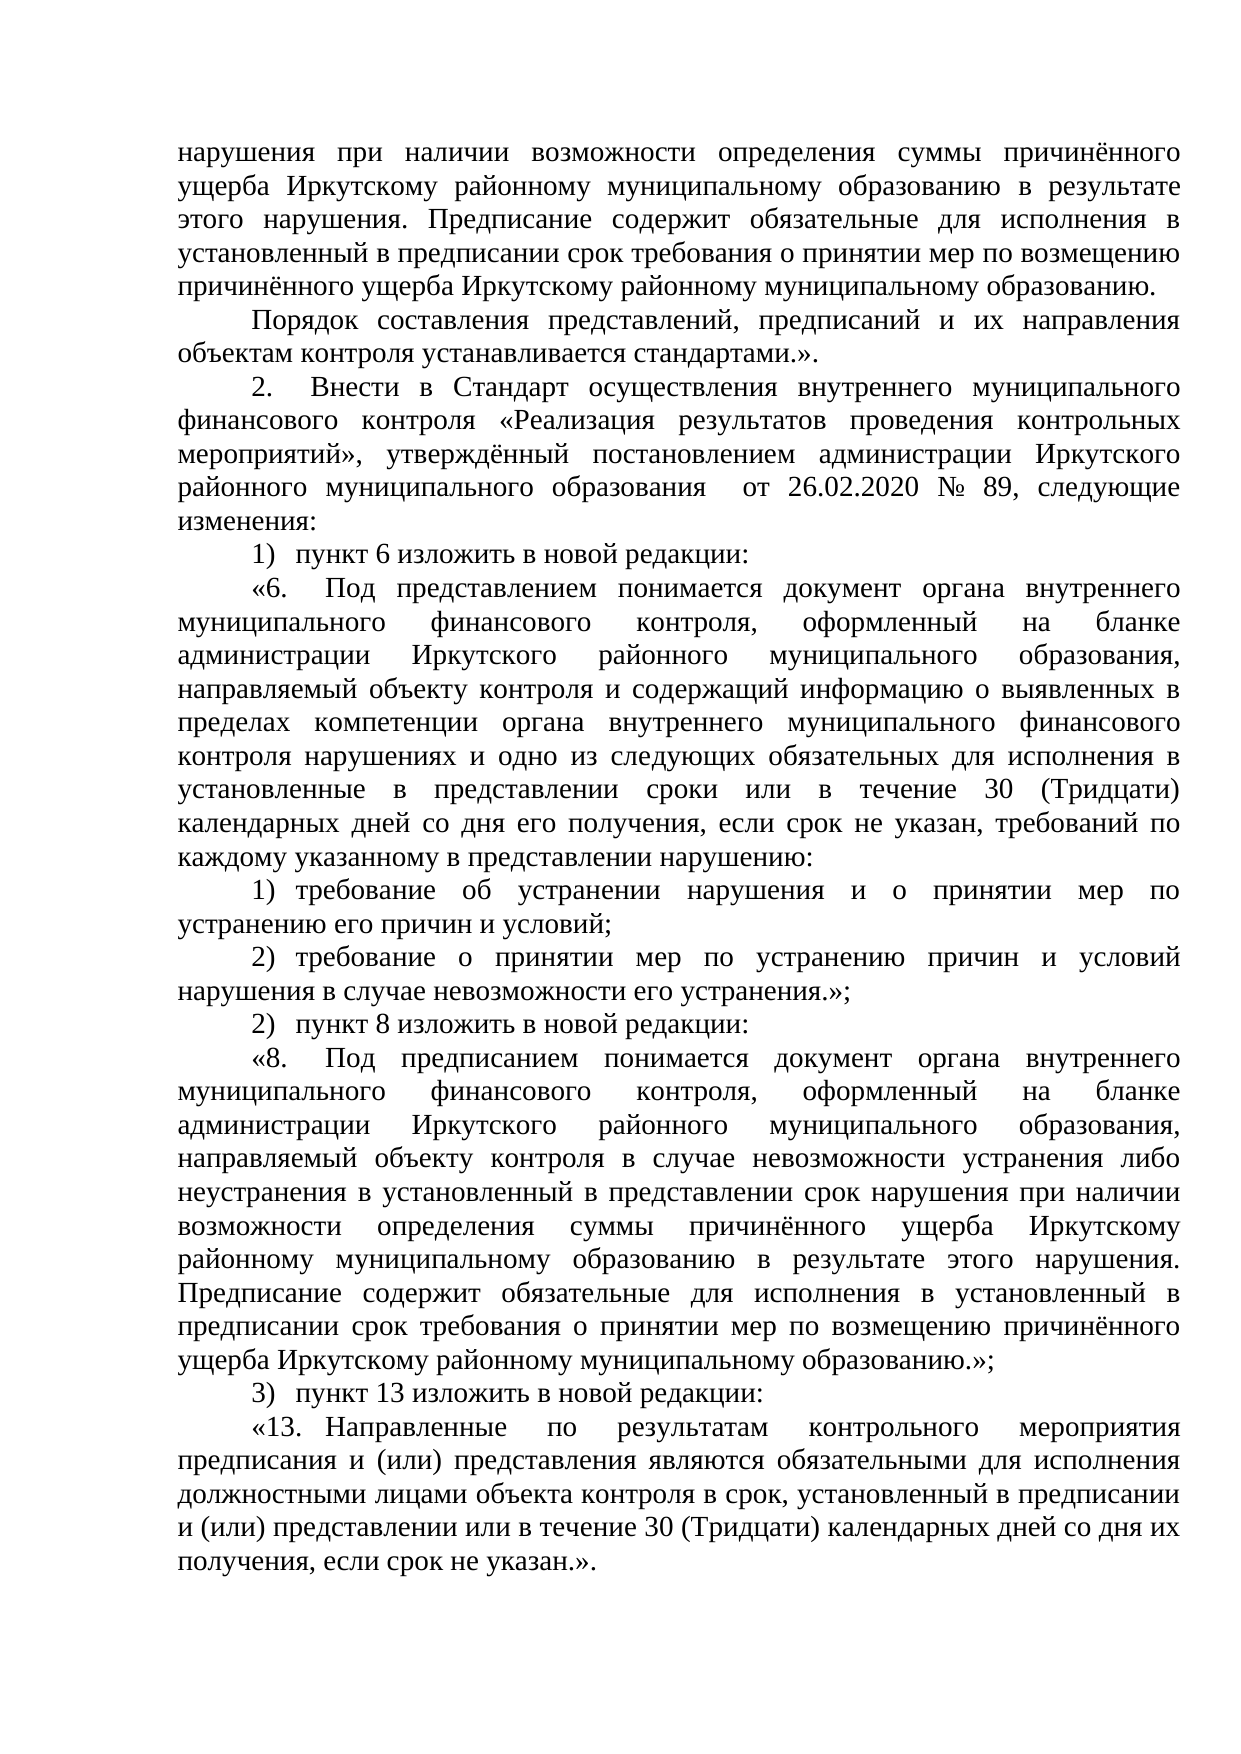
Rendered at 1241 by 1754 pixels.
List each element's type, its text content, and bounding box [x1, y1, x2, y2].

text 1) требование об устранении нарушения и о принятии мер по устранению его причин и условий; [177, 872, 1181, 939]
list пункт 6 изложить в новой редакции: [177, 537, 1181, 570]
list «13. Направленные по результатам контрольного мероприятия предписания и (или) представления являются обязательными для исполнения должностными лицами объекта контроля в срок, установленный в предписании и (или) представлении или в течение 30 (Тридцати) календарных дней со дня их получения, если срок не указан.». [177, 1409, 1181, 1577]
list 3) пункт 13 изложить в новой редакции: [177, 1375, 1181, 1409]
text «6. Под представлением понимается документ органа внутреннего муниципального финансового контроля, оформленный на бланке администрации Иркутского районного муниципального образования, направляемый объекту контроля и содержащий информацию о выявленных в пределах компетенции органа внутреннего муниципального финансового контроля нарушениях и одно из следующих обязательных для исполнения в установленные в представлении сроки или в течение 30 (Тридцати) календарных дней со дня его получения, если срок не указан, требований по каждому указанному в представлении нарушению: [177, 570, 1181, 872]
text 2) требование о принятии мер по устранению причин и условий нарушения в случае невозможности его устранения.»; [177, 939, 1181, 1006]
text 2) пункт 8 изложить в новой редакции: [177, 1006, 1181, 1040]
text Порядок составления представлений, предписаний и их направления объектам контроля устанавливается стандартами.». [177, 302, 1181, 369]
list Внести в Стандарт осуществления внутреннего муниципального финансового контроля «Реализация результатов проведения контрольных мероприятий», утверждённый постановлением администрации Иркутского районного муниципального образования от 26.02.2020 № 89, следующие изменения: [177, 369, 1181, 537]
text нарушения при наличии возможности определения суммы причинённого ущерба Иркутскому районному муниципальному образованию в результате этого нарушения. Предписание содержит обязательные для исполнения в установленный в предписании срок требования о принятии мер по возмещению причинённого ущерба Иркутскому районному муниципальному образованию. [177, 134, 1181, 302]
text «8. Под предписанием понимается документ органа внутреннего муниципального финансового контроля, оформленный на бланке администрации Иркутского районного муниципального образования, направляемый объекту контроля в случае невозможности устранения либо неустранения в установленный в представлении срок нарушения при наличии возможности определения суммы причинённого ущерба Иркутскому районному муниципальному образованию в результате этого нарушения. Предписание содержит обязательные для исполнения в установленный в предписании срок требования о принятии мер по возмещению причинённого ущерба Иркутскому районному муниципальному образованию.»; [177, 1040, 1181, 1375]
